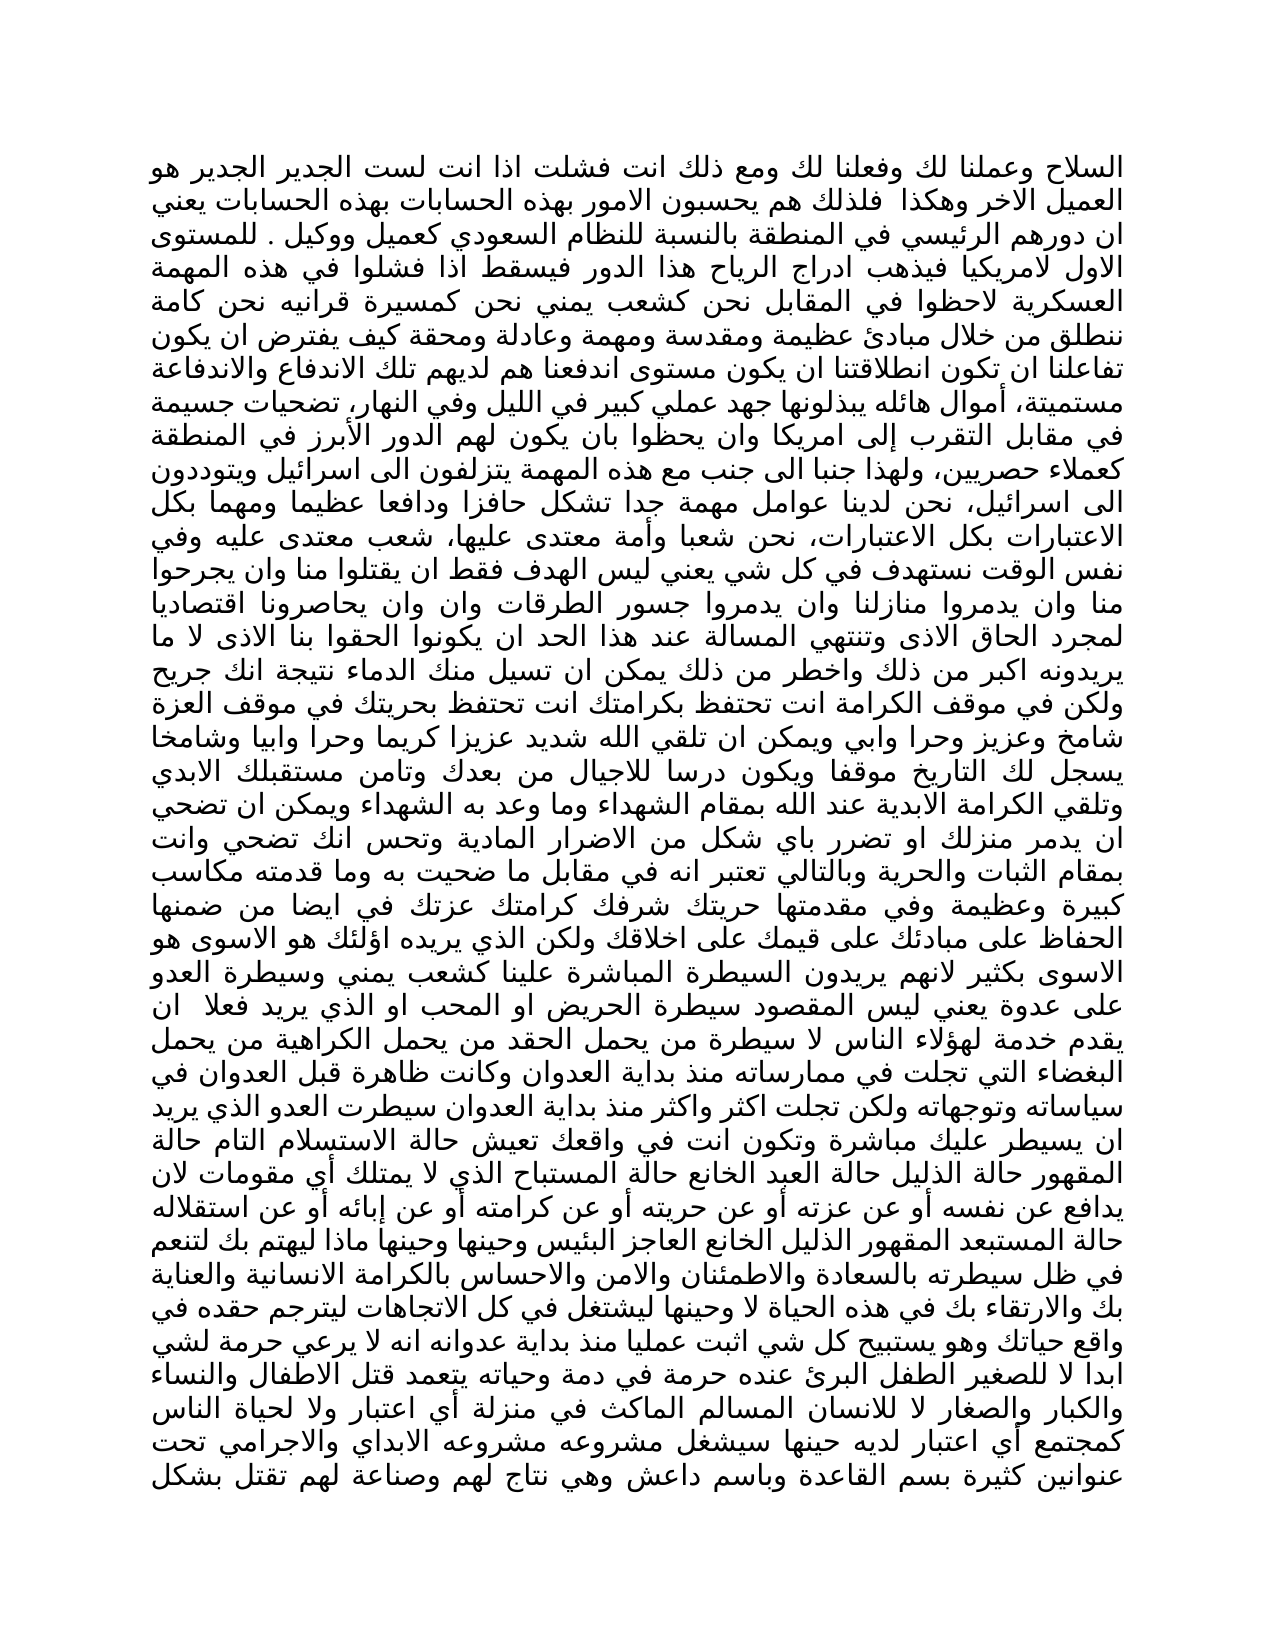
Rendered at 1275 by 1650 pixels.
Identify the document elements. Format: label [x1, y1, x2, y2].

text [150, 150, 1125, 1492]
